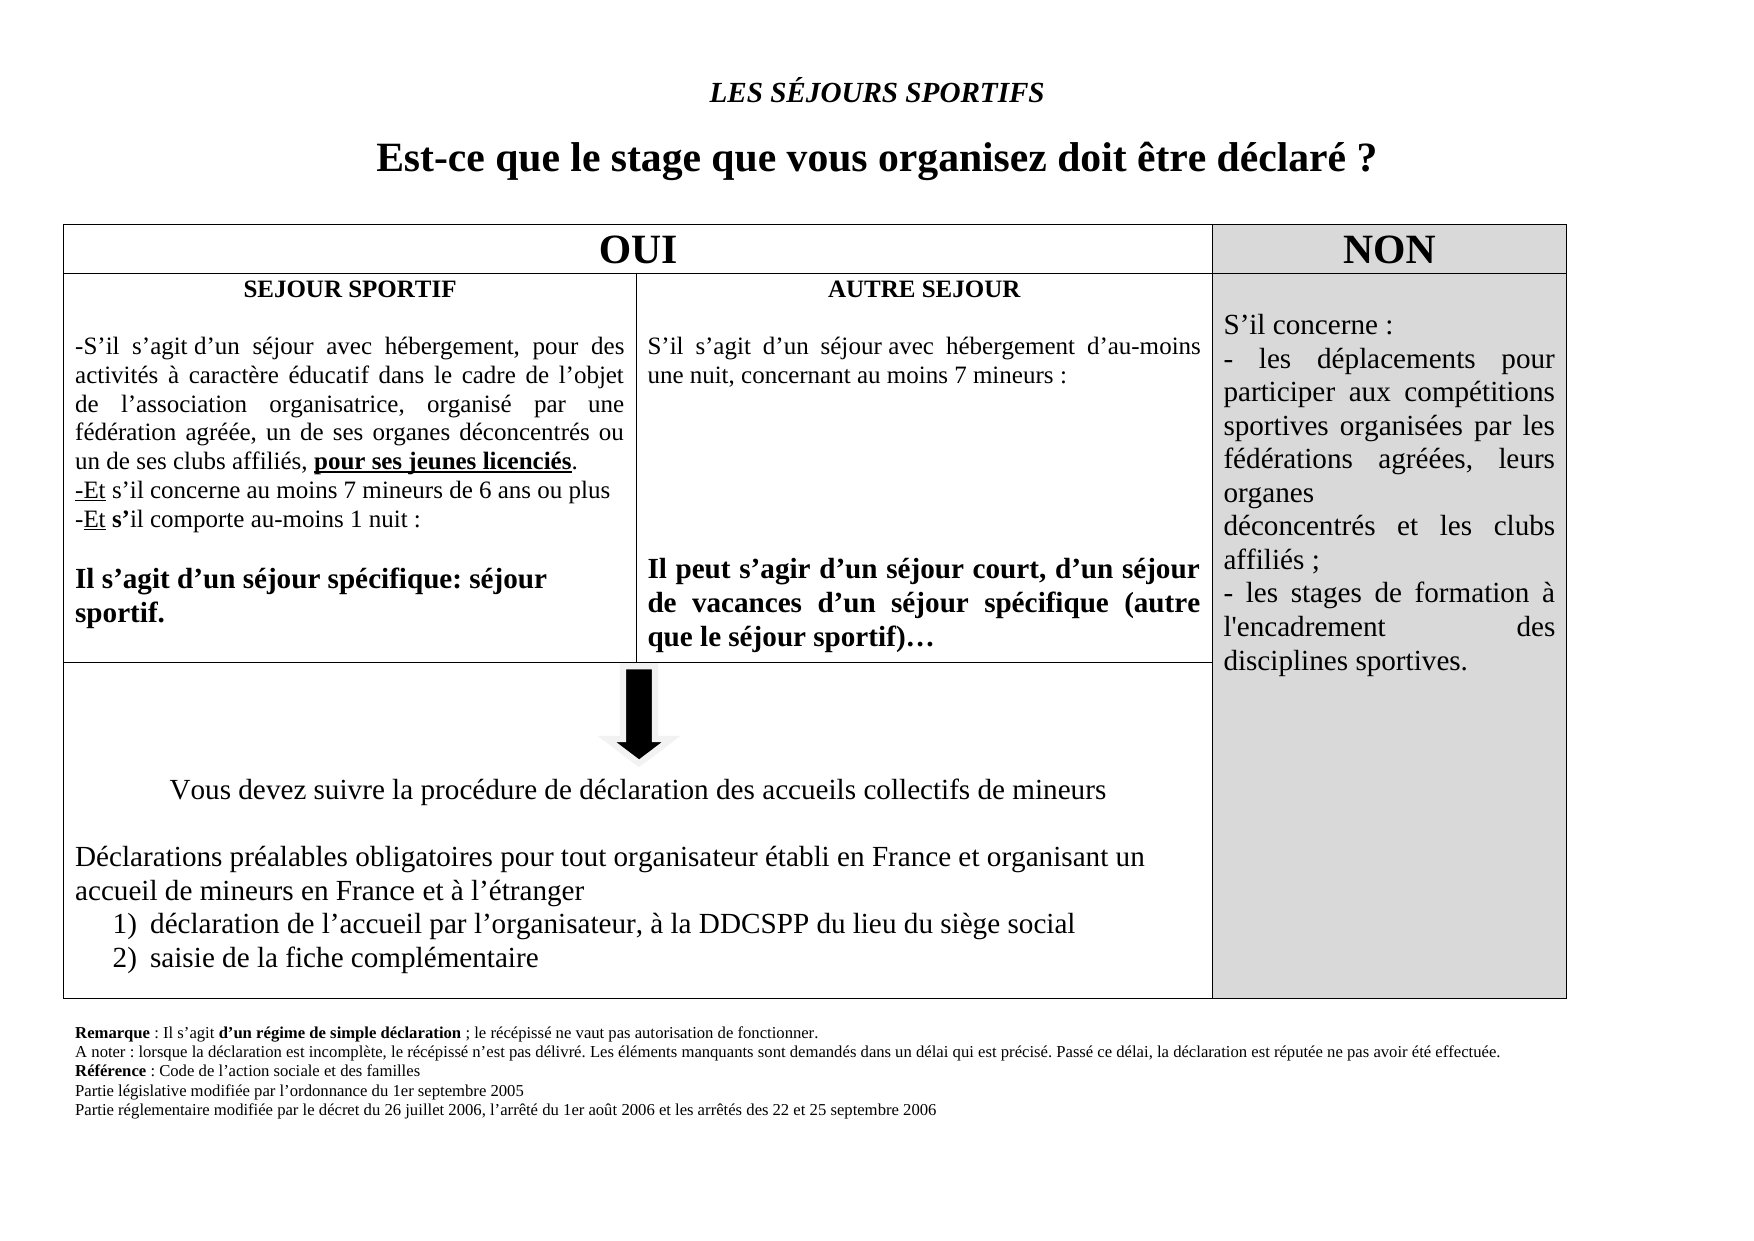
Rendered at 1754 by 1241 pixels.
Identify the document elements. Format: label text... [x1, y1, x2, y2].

text LES SÉJOURS SPORTIFS [75, 75, 1679, 108]
table_header NON [1213, 225, 1566, 273]
table_cell SEJOUR SPORTIF -S’il s’agit d’un séjour avec hébergement, pour des activités à caractère éducatif dans le cadre de l’objet de l’association organisatrice, organisé par une fédération agréée, un de ses organes déconcentrés ou un de ses clubs affiliés, pour ses jeunes licenciés. -Et s’il concerne au moins 7 mineurs de 6 ans ou plus -Et s’il comporte au-moins 1 nuit : Il s’agit d’un séjour spécifique: séjour sportif. [64, 274, 636, 662]
text Référence : Code de l’action sociale et des familles [75, 1061, 1679, 1080]
text Est-ce que le stage que vous organisez doit être déclaré ? [75, 133, 1679, 181]
text A noter : lorsque la déclaration est incomplète, le récépissé n’est pas délivré. Les éléments manquants sont demandés dans un délai qui est précisé. Passé ce délai, la déclaration est réputée ne pas avoir été effectuée. [75, 1042, 1679, 1061]
text Partie législative modifiée par l’ordonnance du 1er septembre 2005 [75, 1080, 1679, 1099]
table_cell Vous devez suivre la procédure de déclaration des accueils collectifs de mineurs Déclarations préalables obligatoires pour tout organisateur établi en France et organisant un accueil de mineurs en France et à l’étranger déclaration de l’accueil par l’organisateur, à la DDCSPP du lieu du siège social saisie de la fiche complémentaire [64, 663, 1212, 998]
table_header OUI [64, 225, 1212, 273]
table_cell AUTRE SEJOUR S’il s’agit d’un séjour avec hébergement d’au-moins une nuit, concernant au moins 7 mineurs : Il peut s’agir d’un séjour court, d’un séjour de vacances d’un séjour spécifique (autre que le séjour sportif)… [637, 274, 1212, 662]
text Remarque : Il s’agit d’un régime de simple déclaration ; le récépissé ne vaut pas autorisation de fonctionner. [75, 1023, 1679, 1042]
table_cell S’il concerne : - les déplacements pour participer aux compétitions sportives organisées par les fédérations agréées, leurs organes déconcentrés et les clubs affiliés ; - les stages de formation à l'encadrement des disciplines sportives. [1213, 274, 1566, 998]
text Partie réglementaire modifiée par le décret du 26 juillet 2006, l’arrêté du 1er août 2006 et les arrêtés des 22 et 25 septembre 2006 [75, 1099, 1679, 1119]
